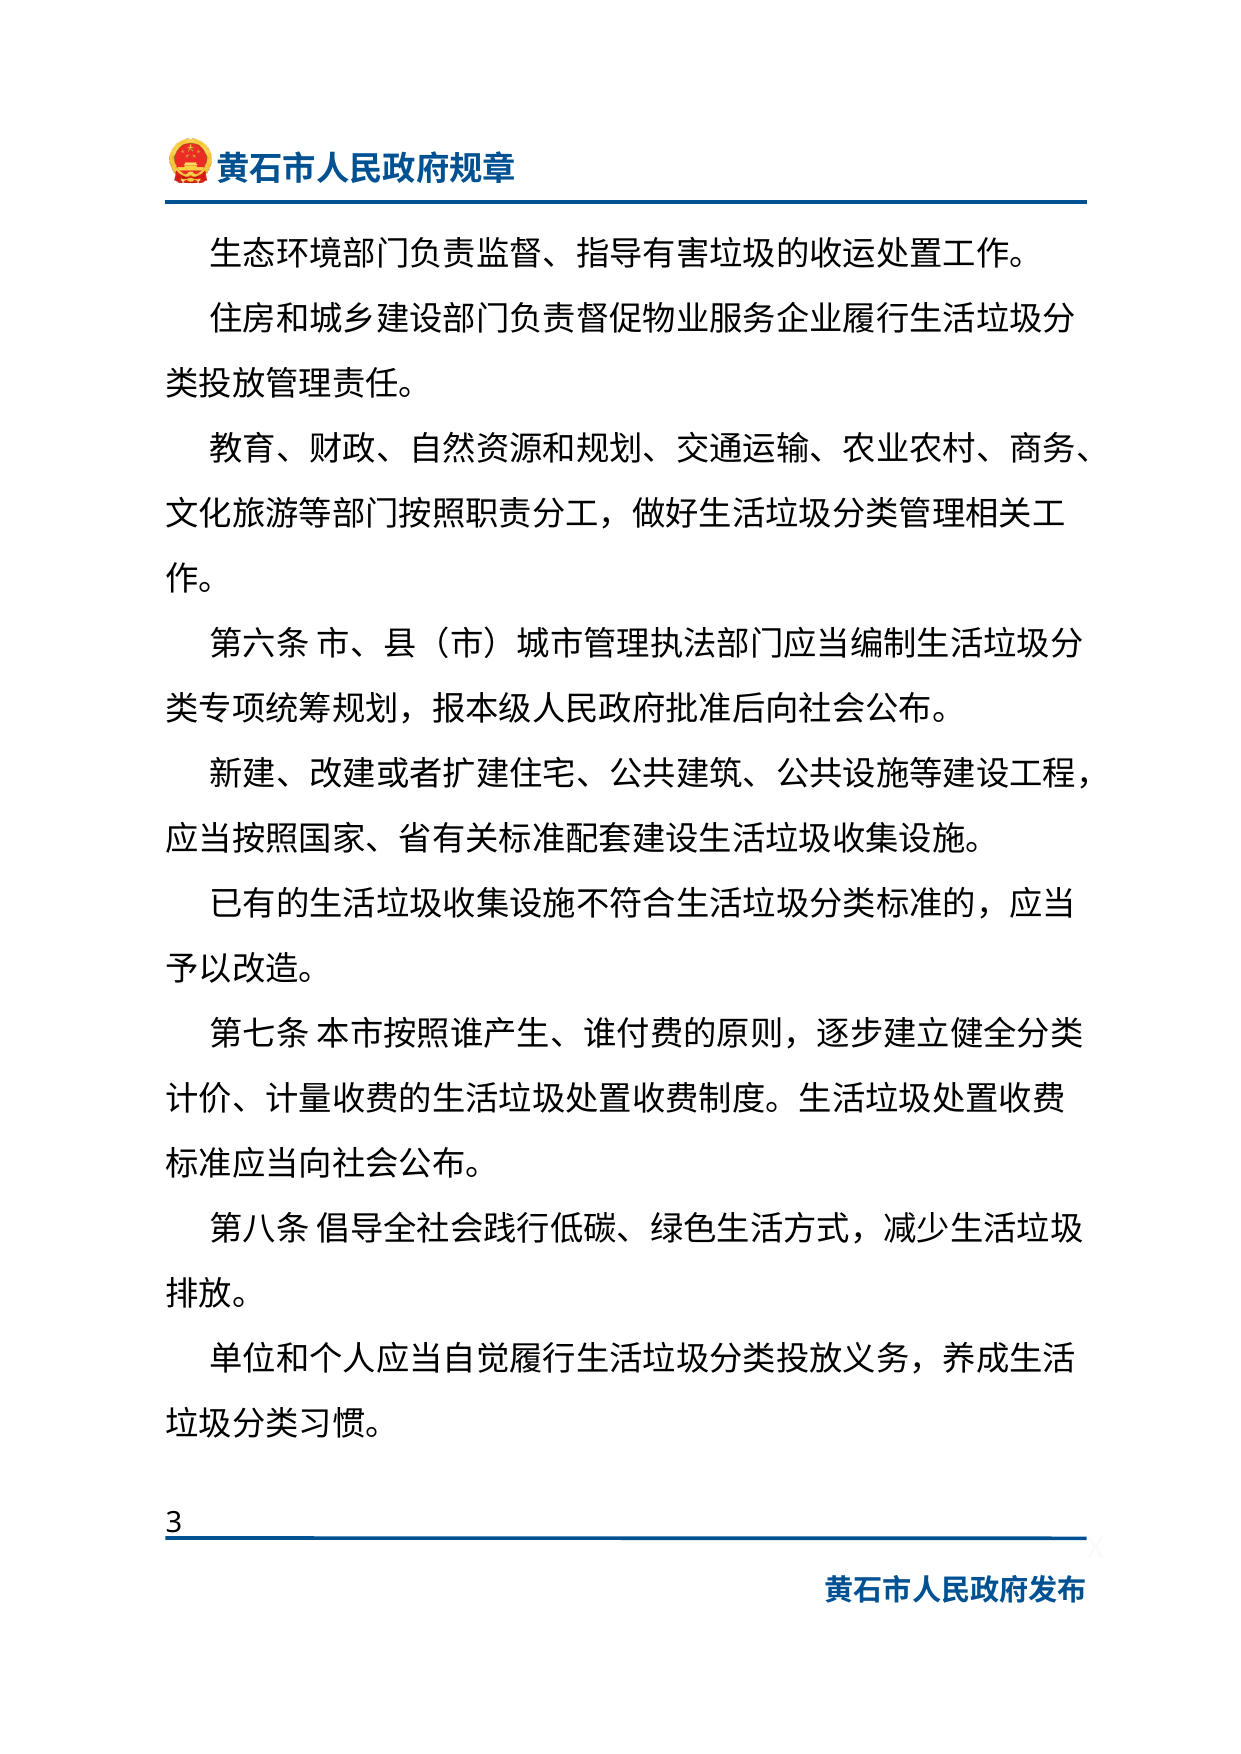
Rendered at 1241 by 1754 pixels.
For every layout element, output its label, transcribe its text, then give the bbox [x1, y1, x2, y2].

picture [165, 136, 216, 187]
text 住房和城乡建设部门负责督促物业服务企业履行生活垃圾分类投放管理责任。 [165, 284, 1087, 414]
text 第八条 倡导全社会践行低碳、绿色生活方式，减少生活垃圾排放。 [165, 1194, 1087, 1324]
text 第六条 市、县（市）城市管理执法部门应当编制生活垃圾分类专项统筹规划，报本级人民政府批准后向社会公布。 [165, 609, 1087, 739]
text 已有的生活垃圾收集设施不符合生活垃圾分类标准的，应当予以改造。 [165, 869, 1087, 999]
text 第七条 本市按照谁产生、谁付费的原则，逐步建立健全分类计价、计量收费的生活垃圾处置收费制度。生活垃圾处置收费标准应当向社会公布。 [165, 999, 1087, 1194]
text 单位和个人应当自觉履行生活垃圾分类投放义务，养成生活垃圾分类习惯。 [165, 1324, 1087, 1454]
text 教育、财政、自然资源和规划、交通运输、农业农村、商务、文化旅游等部门按照职责分工，做好生活垃圾分类管理相关工作。 [165, 414, 1087, 609]
text 生态环境部门负责监督、指导有害垃圾的收运处置工作。 [165, 219, 1087, 284]
text 新建、改建或者扩建住宅、公共建筑、公共设施等建设工程，应当按照国家、省有关标准配套建设生活垃圾收集设施。 [165, 739, 1087, 869]
